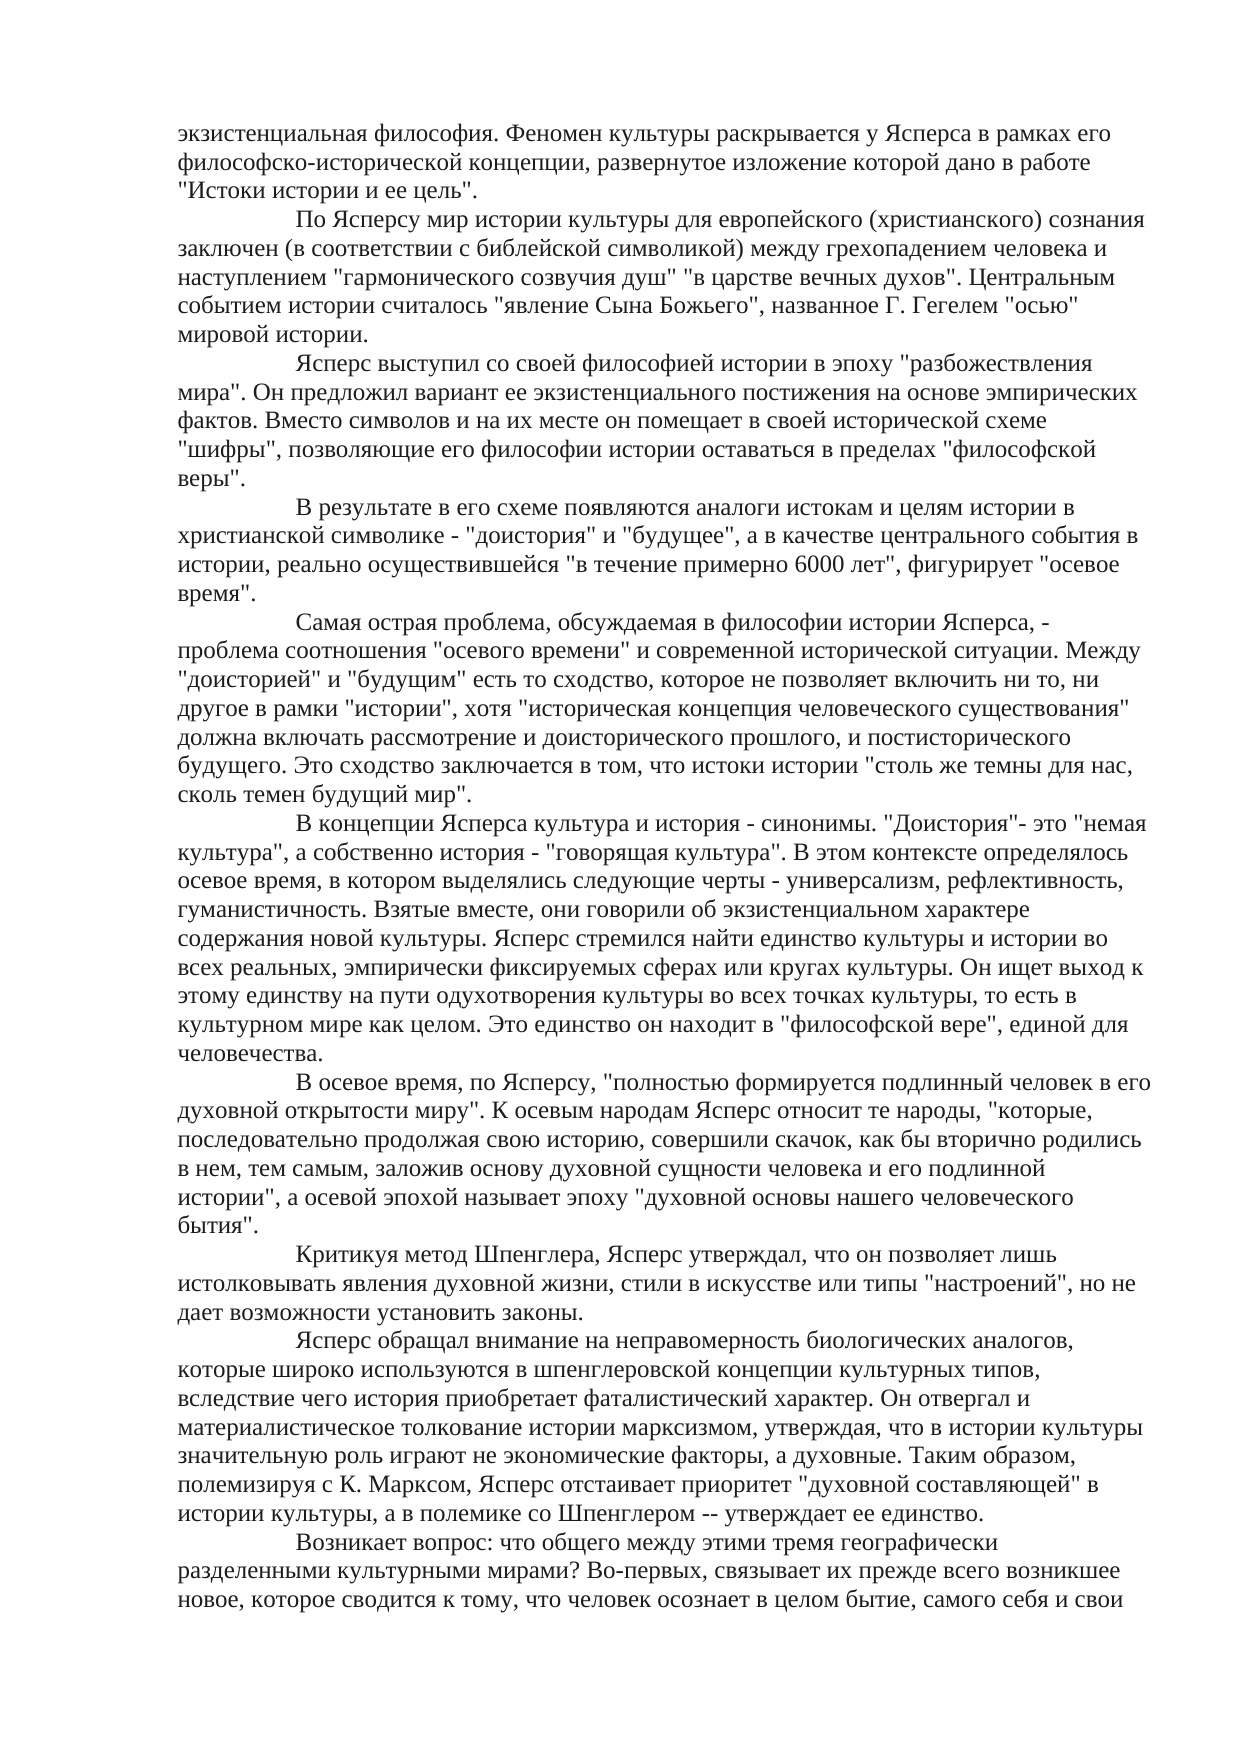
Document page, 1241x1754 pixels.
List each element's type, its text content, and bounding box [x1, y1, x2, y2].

text Критикуя метод Шпенглера, Ясперс утверждал, что он позволяет лишь истолковывать явления духовной жизни, стили в искусстве или типы "настроений", но не дает возможности установить законы. [177, 1239, 1152, 1326]
text Ясперс выступил со своей философией истории в эпоху "разбожествления мира". Он предложил вариант ее экзистенциального постижения на основе эмпирических фактов. Вместо символов и на их месте он помещает в своей исторической схеме "шифры", позволяющие его философии истории оставаться в пределах "философской веры". [177, 348, 1152, 492]
text Ясперс обращал внимание на неправомерность биологических аналогов, которые широко используются в шпенглеровской концепции культурных типов, вследствие чего история приобретает фаталистический характер. Он отвергал и материалистическое толкование истории марксизмом, утверждая, что в истории культуры значительную роль играют не экономические факторы, а духовные. Таким образом, полемизируя с К. Марксом, Ясперс отстаивает приоритет "духовной составляющей" в истории культуры, а в полемике со Шпенглером -- утверждает ее единство. [177, 1326, 1152, 1527]
text Самая острая проблема, обсуждаемая в философии истории Ясперса, - проблема соотношения "осевого времени" и современной исторической ситуации. Между "доисторией" и "будущим" есть то сходство, которое не позволяет включить ни то, ни другое в рамки "истории", хотя "историческая концепция человеческого существования" должна включать рассмотрение и доисторического прошлого, и постисторического будущего. Это сходство заключается в том, что истоки истории "столь же темны для нас, сколь темен будущий мир". [177, 607, 1152, 808]
text В концепции Ясперса культура и история - синонимы. "Доистория"- это "немая культура", а собственно история - "говорящая культура". В этом контексте определялось осевое время, в котором выделялись следующие черты - универсализм, рефлективность, гуманистичность. Взятые вместе, они говорили об экзистенциальном характере содержания новой культуры. Ясперс стремился найти единство культуры и истории во всех реальных, эмпирически фиксируемых сферах или кругах культуры. Он ищет выход к этому единству на пути одухотворения культуры во всех точках культуры, то есть в культурном мире как целом. Это единство он находит в "философской вере", единой для человечества. [177, 808, 1152, 1067]
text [177, 118, 1152, 204]
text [177, 1527, 1152, 1613]
text В осевое время, по Ясперсу, "полностью формируется подлинный человек в его духовной открытости миру". К осевым народам Ясперс относит те народы, "которые, последовательно продолжая свою историю, совершили скачок, как бы вторично родились в нем, тем самым, заложив основу духовной сущности человека и его подлинной истории", а осевой эпохой называет эпоху "духовной основы нашего человеческого бытия". [177, 1067, 1152, 1239]
text По Ясперсу мир истории культуры для европейского (христианского) сознания заключен (в соответствии с библейской символикой) между грехопадением человека и наступлением "гармонического созвучия душ" "в царстве вечных духов". Центральным событием истории считалось "явление Сына Божьего", названное Г. Гегелем "осью" мировой истории. [177, 204, 1152, 348]
text В результате в его схеме появляются аналоги истокам и целям истории в христианской символике - "доистория" и "будущее", а в качестве центрального события в истории, реально осуществившейся "в течение примерно 6000 лет", фигурирует "осевое время". [177, 492, 1152, 607]
